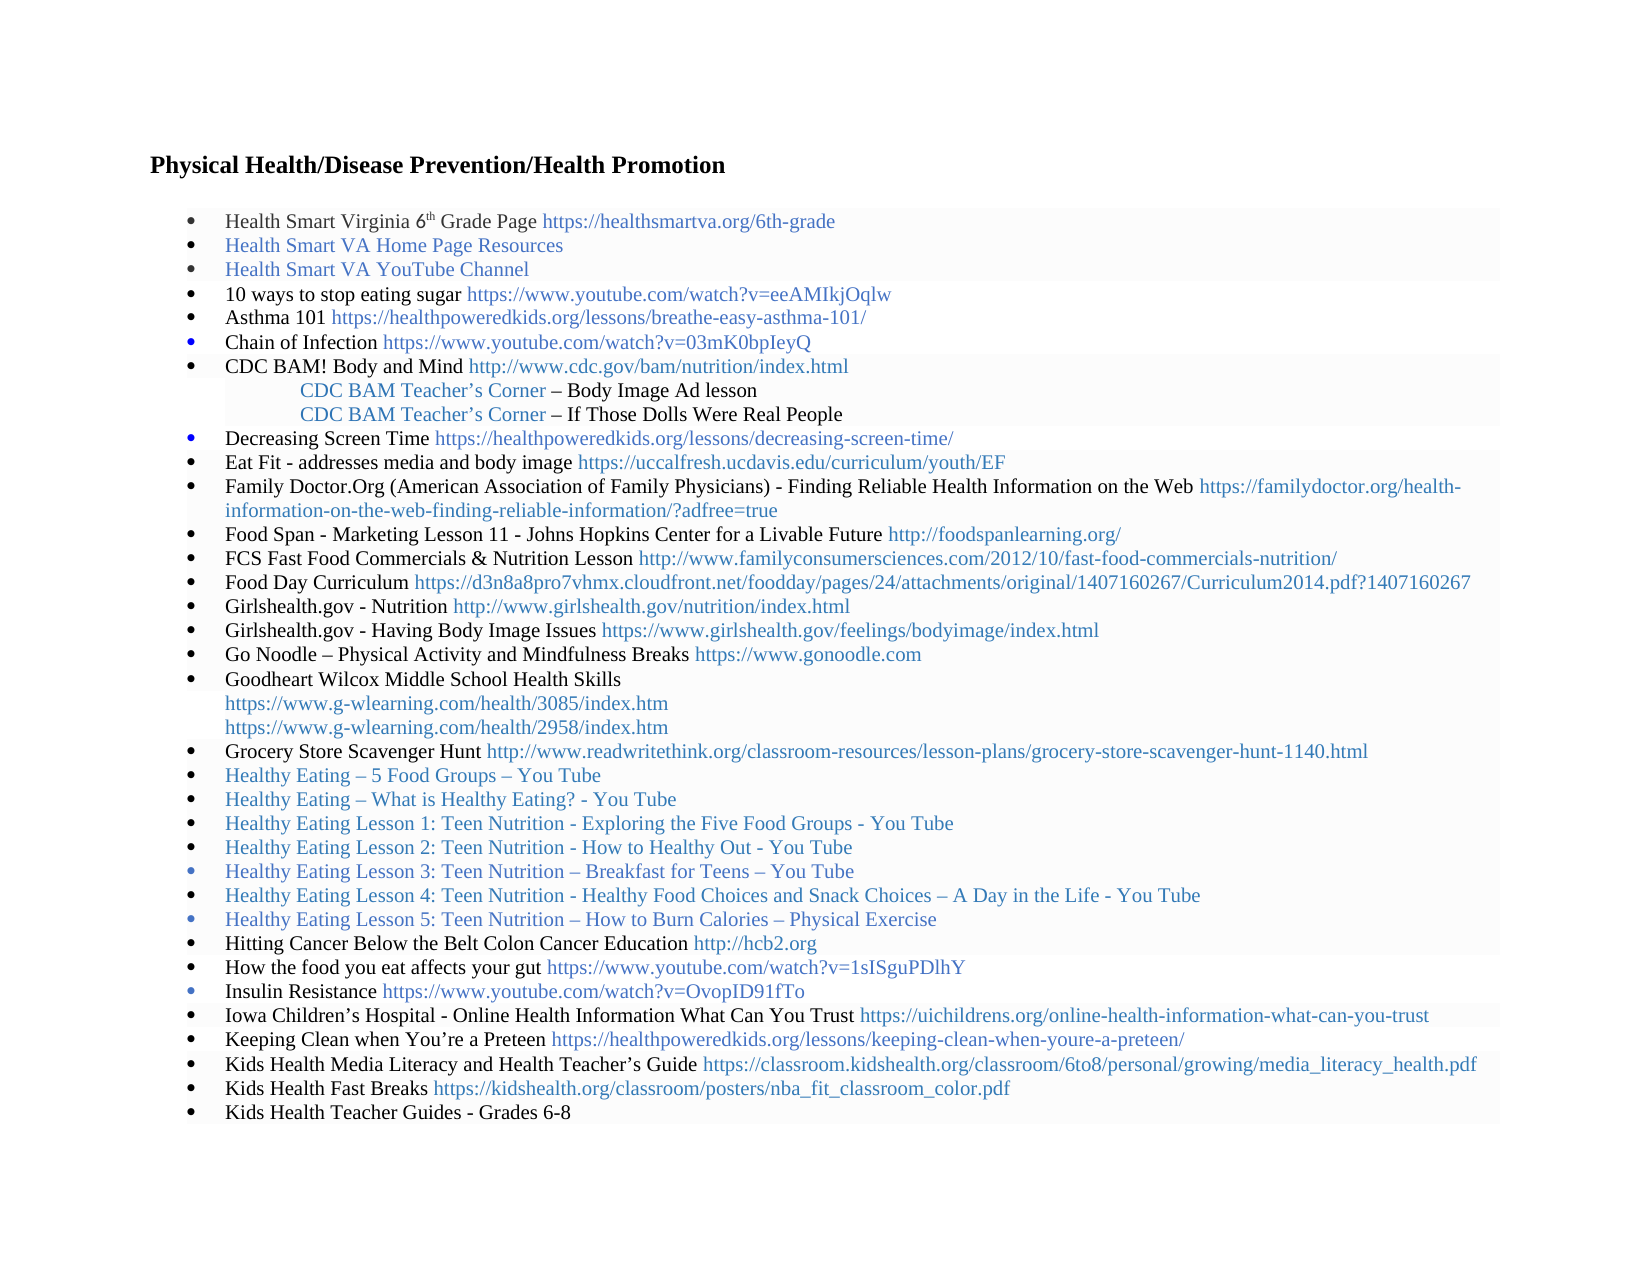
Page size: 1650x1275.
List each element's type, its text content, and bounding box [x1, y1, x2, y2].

list Healthy Eating Lesson 1: Teen Nutrition - Exploring the Five Food Groups - You Tube [187, 811, 1500, 835]
list Healthy Eating – 5 Food Groups – You Tube [187, 763, 1500, 787]
list Eat Fit - addresses media and body image https://uccalfresh.ucdavis.edu/curriculum/youth/EF [187, 450, 1500, 474]
list Chain of Infection https://www.youtube.com/watch?v=03mK0bpIeyQ [187, 329, 1500, 354]
list Health Smart VA YouTube Channel [187, 257, 1500, 281]
list Asthma 101 https://healthpoweredkids.org/lessons/breathe-easy-asthma-101/ [187, 306, 1500, 329]
list Health Smart Virginia 6th Grade Page https://healthsmartva.org/6th-grade [187, 208, 1500, 233]
list Kids Health Teacher Guides - Grades 6-8 [187, 1099, 1500, 1124]
list How the food you eat affects your gut https://www.youtube.com/watch?v=1sISguPDlhY [187, 955, 1500, 979]
list Healthy Eating – What is Healthy Eating? - You Tube [187, 787, 1500, 811]
list Healthy Eating Lesson 3: Teen Nutrition – Breakfast for Teens – You Tube [187, 859, 1500, 883]
list Healthy Eating Lesson 4: Teen Nutrition - Healthy Food Choices and Snack Choices – A Day in the Life - You Tube [187, 883, 1500, 907]
list Kids Health Fast Breaks https://kidshealth.org/classroom/posters/nba_fit_classroom_color.pdf [187, 1076, 1500, 1099]
list Insulin Resistance https://www.youtube.com/watch?v=OvopID91fTo [187, 979, 1500, 1003]
list Iowa Children’s Hospital - Online Health Information What Can You Trust https://uichildrens.org/online-health-information-what-can-you-trust [187, 1003, 1500, 1027]
text https://www.g-wlearning.com/health/2958/index.htm [225, 714, 1500, 739]
list Goodheart Wilcox Middle School Health Skills [187, 666, 1500, 691]
list Kids Health Media Literacy and Health Teacher’s Guide https://classroom.kidshealth.org/classroom/6to8/personal/growing/media_literacy_health.pdf [187, 1051, 1500, 1076]
list Hitting Cancer Below the Belt Colon Cancer Education http://hcb2.org [187, 931, 1500, 955]
list Healthy Eating Lesson 5: Teen Nutrition – How to Burn Calories – Physical Exercise [187, 907, 1500, 931]
list Food Day Curriculum https://d3n8a8pro7vhmx.cloudfront.net/foodday/pages/24/attachments/original/1407160267/Curriculum2014.pdf?1407160267 [187, 570, 1500, 594]
list Go Noodle – Physical Activity and Mindfulness Breaks https://www.gonoodle.com [187, 642, 1500, 666]
list Health Smart VA Home Page Resources [187, 233, 1500, 257]
list FCS Fast Food Commercials & Nutrition Lesson http://www.familyconsumersciences.com/2012/10/fast-food-commercials-nutrition/ [187, 546, 1500, 570]
list Girlshealth.gov - Nutrition http://www.girlshealth.gov/nutrition/index.html [187, 594, 1500, 618]
list Decreasing Screen Time https://healthpoweredkids.org/lessons/decreasing-screen-time/ [187, 426, 1500, 450]
text CDC BAM Teacher’s Corner – If Those Dolls Were Real People [225, 402, 1500, 426]
text https://www.g-wlearning.com/health/3085/index.htm [225, 691, 1500, 714]
list Food Span - Marketing Lesson 11 - Johns Hopkins Center for a Livable Future http://foodspanlearning.org/ [187, 522, 1500, 546]
text Physical Health/Disease Prevention/Health Promotion [150, 150, 1500, 179]
list CDC BAM! Body and Mind http://www.cdc.gov/bam/nutrition/index.html [187, 354, 1500, 378]
list Grocery Store Scavenger Hunt http://www.readwritethink.org/classroom-resources/lesson-plans/grocery-store-scavenger-hunt-1140.html [187, 739, 1500, 763]
list Healthy Eating Lesson 2: Teen Nutrition - How to Healthy Out - You Tube [187, 835, 1500, 859]
text CDC BAM Teacher’s Corner – Body Image Ad lesson [225, 378, 1500, 402]
list Family Doctor.Org (American Association of Family Physicians) - Finding Reliable Health Information on the Web https://familydoctor.org/health-information-on-the-web-finding-reliable-information/?adfree=true [187, 474, 1500, 522]
list 10 ways to stop eating sugar https://www.youtube.com/watch?v=eeAMIkjOqlw [187, 281, 1500, 306]
list Girlshealth.gov - Having Body Image Issues https://www.girlshealth.gov/feelings/bodyimage/index.html [187, 618, 1500, 642]
list Keeping Clean when You’re a Preteen https://healthpoweredkids.org/lessons/keeping-clean-when-youre-a-preteen/ [187, 1027, 1500, 1051]
